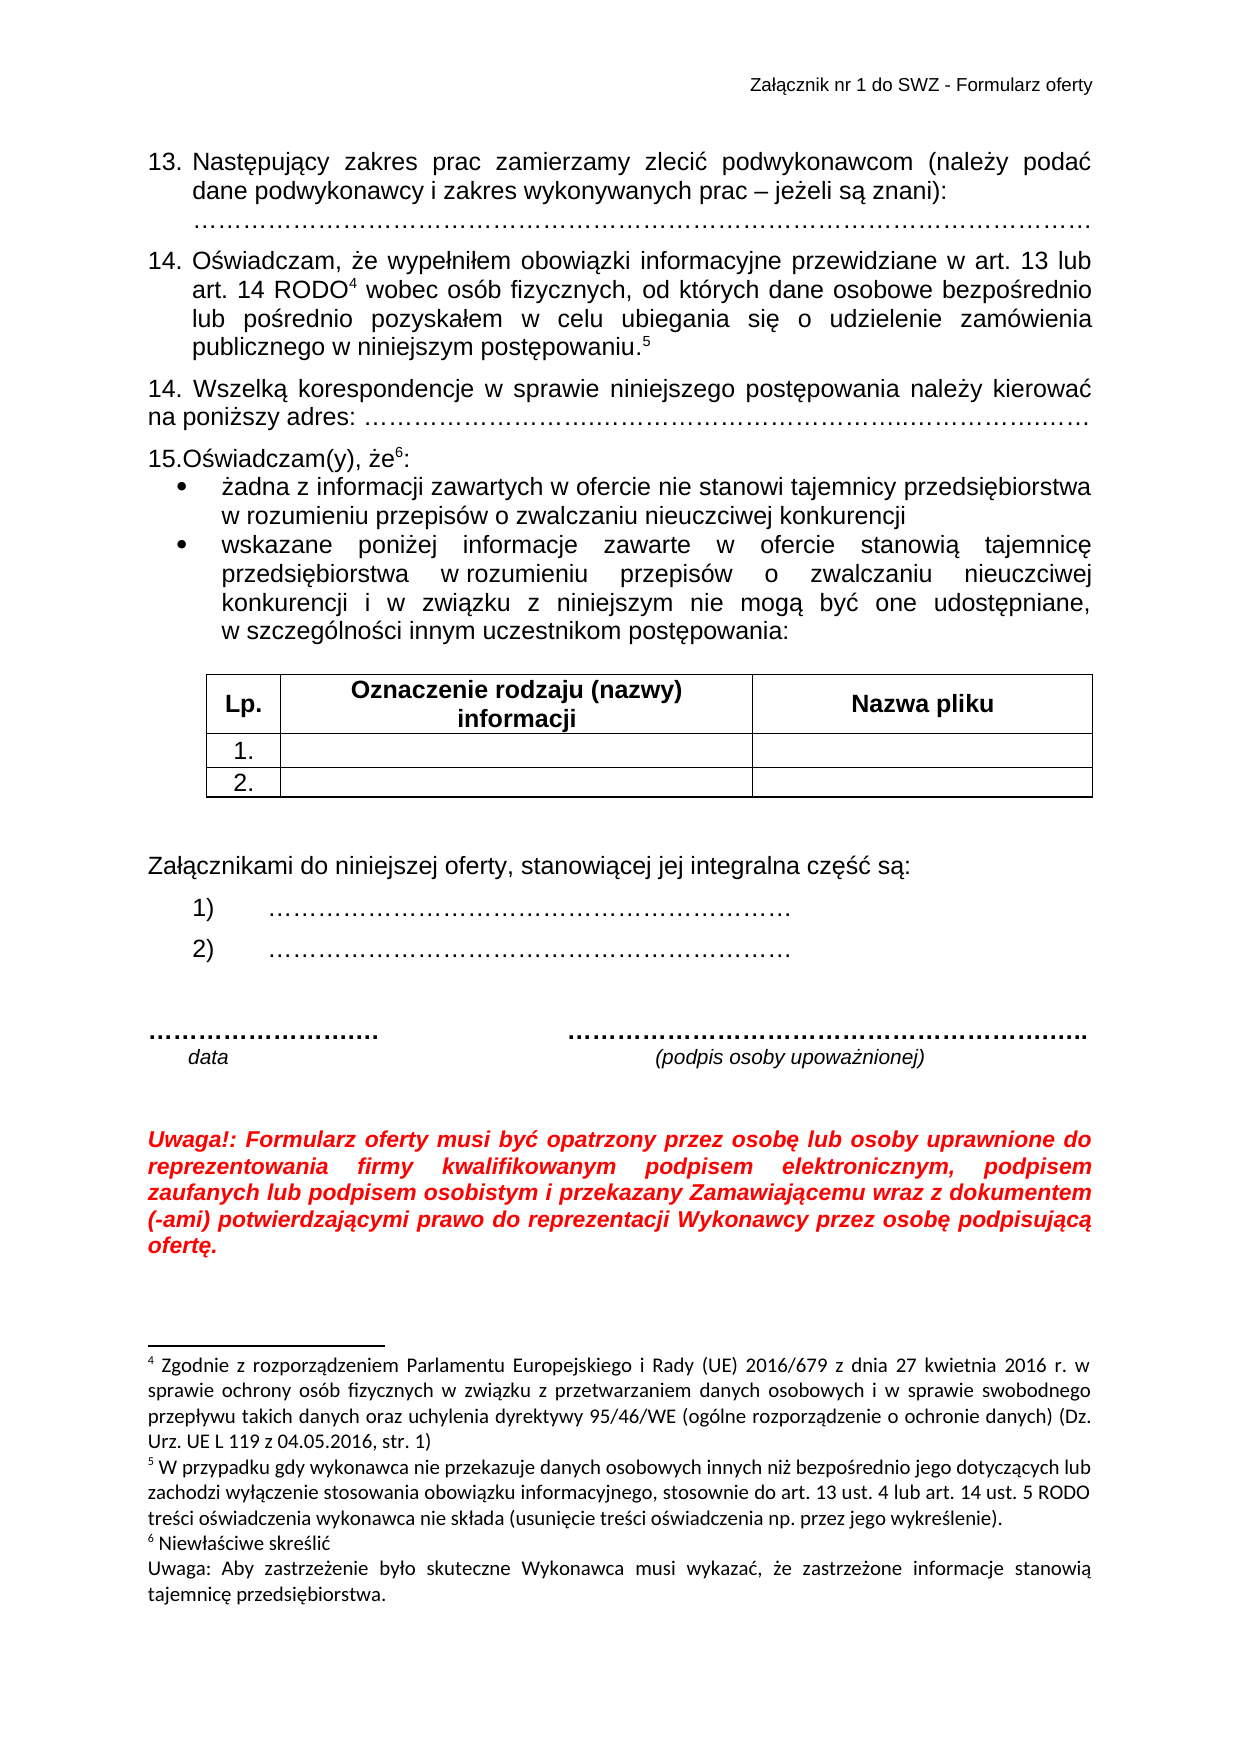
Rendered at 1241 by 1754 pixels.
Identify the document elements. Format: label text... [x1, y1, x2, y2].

text …………………….… ………………………………………………….….. [148, 1016, 1093, 1045]
table_header Oznaczenie rodzaju (nazwy) informacji [281, 675, 752, 732]
table_cell 1. [207, 734, 280, 767]
table_header Lp. [207, 675, 280, 732]
text data (podpis osoby upoważnionej) [148, 1045, 1093, 1069]
table_cell [753, 768, 1092, 796]
text Uwaga!: Formularz oferty musi być opatrzony przez osobę lub osoby uprawnione do reprezentowania firmy kwalifikowanym podpisem elektronicznym, podpisem zaufanych lub podpisem osobistym i przekazany Zamawiającemu wraz z dokumentem (-ami) potwierdzającymi prawo do reprezentacji Wykonawcy przez osobę podpisującą ofertę. [148, 1126, 1093, 1258]
table_header Nazwa pliku [753, 675, 1092, 732]
list ……………………………………………………… [192, 892, 1093, 921]
text ……………………………………………………………………………………………… [192, 205, 1093, 234]
text 15.Oświadczam(y), że: [148, 444, 1093, 472]
table_cell 2. [207, 768, 280, 796]
list żadna z informacji zawartych w ofercie nie stanowi tajemnicy przedsiębiorstwa w rozumieniu przepisów o zwalczaniu nieuczciwej konkurencji [177, 472, 1093, 530]
list Oświadczam, że wypełniłem obowiązki informacyjne przewidziane w art. 13 lub art. 14 RODO wobec osób fizycznych, od których dane osobowe bezpośrednio lub pośrednio pozyskałem w celu ubiegania się o udzielenie zamówienia publicznego w niniejszym postępowaniu. [148, 246, 1093, 361]
text Załącznikami do niniejszej oferty, stanowiącej jej integralna część są: [148, 851, 1093, 880]
table_cell [753, 734, 1092, 767]
list wskazane poniżej informacje zawarte w ofercie stanowią tajemnicę przedsiębiorstwa w rozumieniu przepisów o zwalczaniu nieuczciwej konkurencji i w związku z niniejszym nie mogą być one udostępniane, w szczególności innym uczestnikom postępowania: [177, 530, 1093, 645]
table_cell [281, 734, 752, 767]
list Następujący zakres prac zamierzamy zlecić podwykonawcom (należy podać dane podwykonawcy i zakres wykonywanych prac – jeżeli są znani): [148, 147, 1093, 205]
list ……………………………………………………… [192, 934, 1093, 962]
table_cell [281, 768, 752, 796]
text 14. Wszelką korespondencje w sprawie niniejszego postępowania należy kierować na poniższy adres: ……………………….………………………………..…………….…… [148, 374, 1093, 431]
